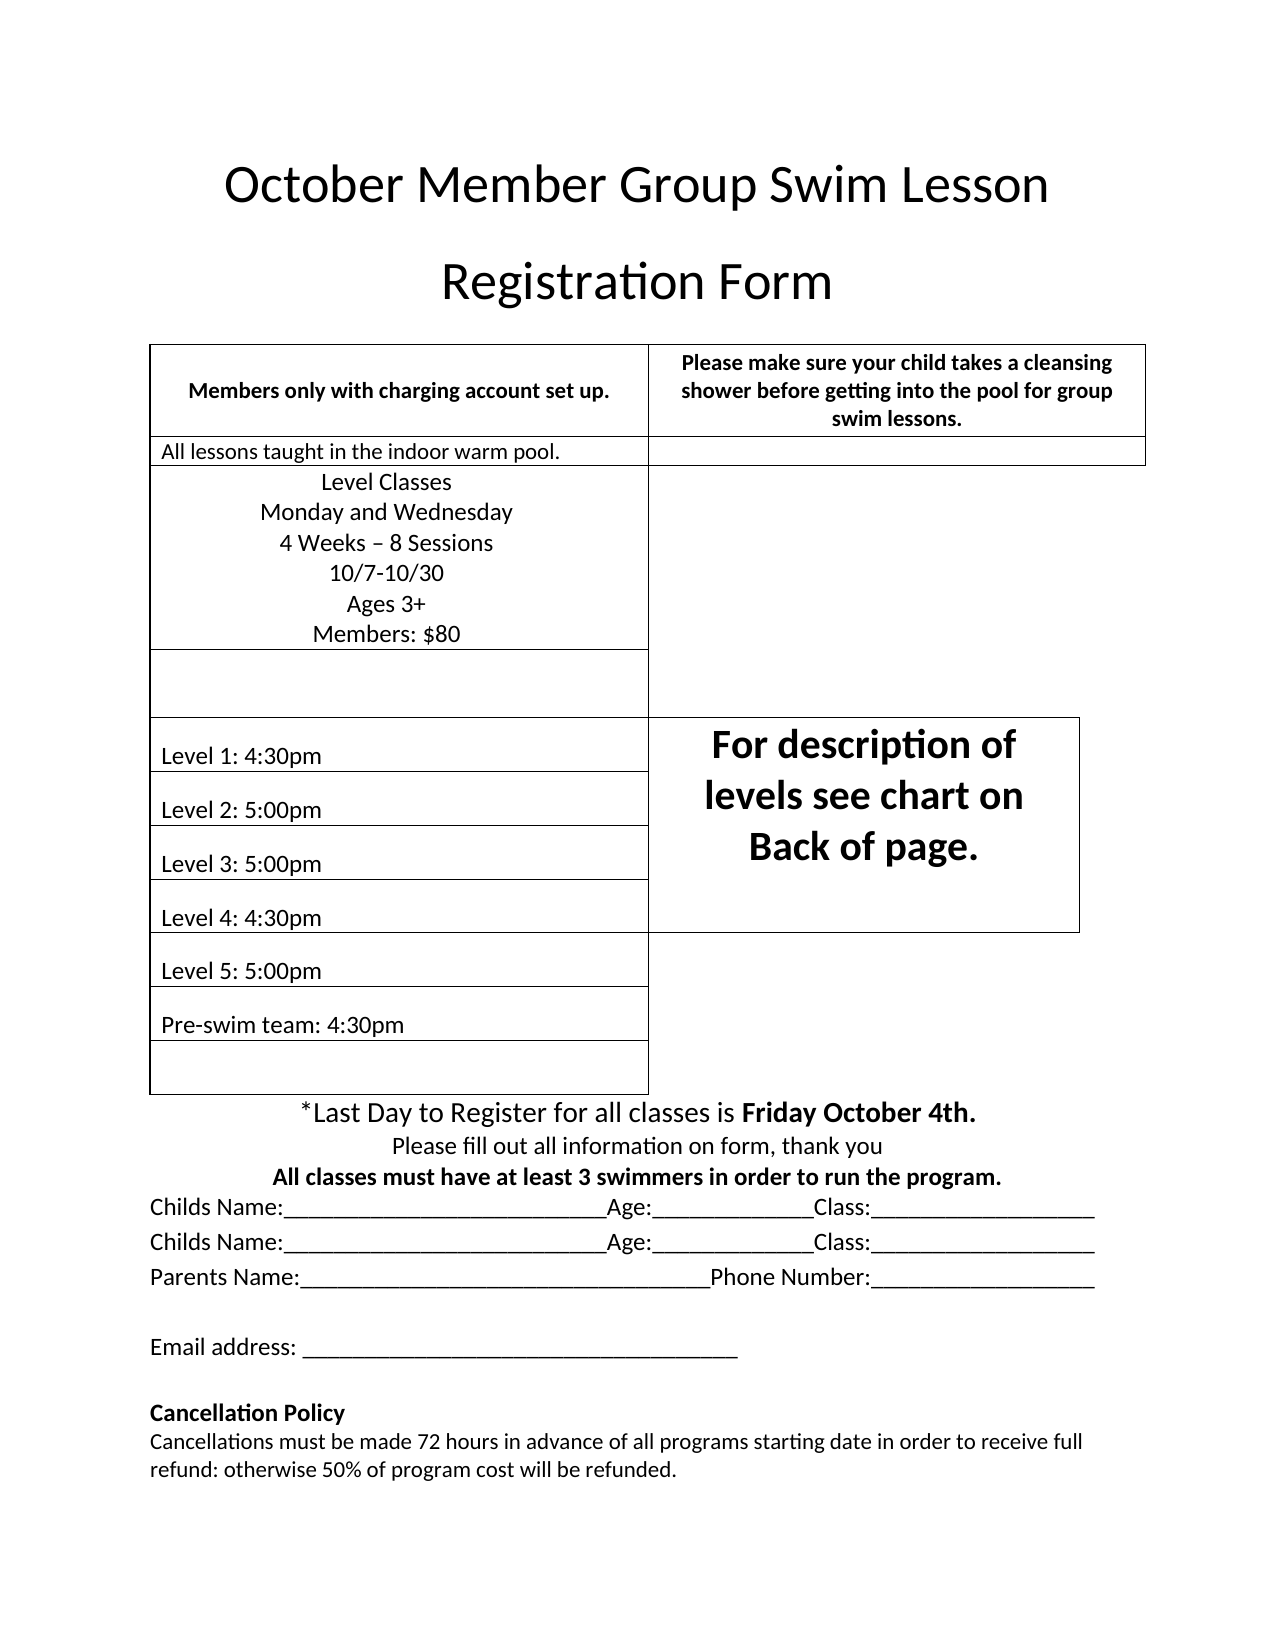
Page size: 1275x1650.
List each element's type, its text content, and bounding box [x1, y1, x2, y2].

table_cell Level 1: 4:30pm [151, 718, 648, 771]
text All classes must have at least 3 swimmers in order to run the program. [150, 1161, 1125, 1191]
table_cell [649, 437, 1145, 465]
text Parents Name:_________________________________Phone Number:__________________ [150, 1261, 1125, 1292]
table_cell [151, 1041, 648, 1093]
table_cell For description of levels see chart on Back of page. [649, 718, 1079, 932]
table_cell Level 2: 5:00pm [151, 772, 648, 825]
table_cell Level 3: 5:00pm [151, 826, 648, 878]
table_cell Level 5: 5:00pm [151, 933, 648, 986]
text Cancellation Policy [150, 1397, 1125, 1427]
text *Last Day to Register for all classes is Friday October 4th. [150, 1094, 1125, 1130]
table_cell Level Classes Monday and Wednesday 4 Weeks – 8 Sessions 10/7-10/30 Ages 3+ Members: $80 [151, 466, 648, 649]
table_cell Level 4: 4:30pm [151, 880, 648, 932]
table_header Please make sure your child takes a cleansing shower before getting into the pool for group swim lessons. [649, 345, 1145, 436]
text Registration Form [150, 247, 1125, 313]
table_header Members only with charging account set up. [151, 345, 648, 436]
text Cancellations must be made 72 hours in advance of all programs starting date in order to receive full refund: otherwise 50% of program cost will be refunded. [150, 1427, 1125, 1483]
text Please fill out all information on form, thank you [150, 1130, 1125, 1161]
table_cell Pre-swim team: 4:30pm [151, 987, 648, 1040]
text Childs Name:__________________________Age:_____________Class:__________________ [150, 1226, 1125, 1257]
table_cell All lessons taught in the indoor warm pool. [151, 437, 648, 465]
table_cell [151, 650, 648, 717]
text October Member Group Swim Lesson [150, 150, 1125, 216]
text Childs Name:__________________________Age:_____________Class:__________________ [150, 1191, 1125, 1222]
text Email address: ___________________________________ [150, 1331, 1125, 1362]
